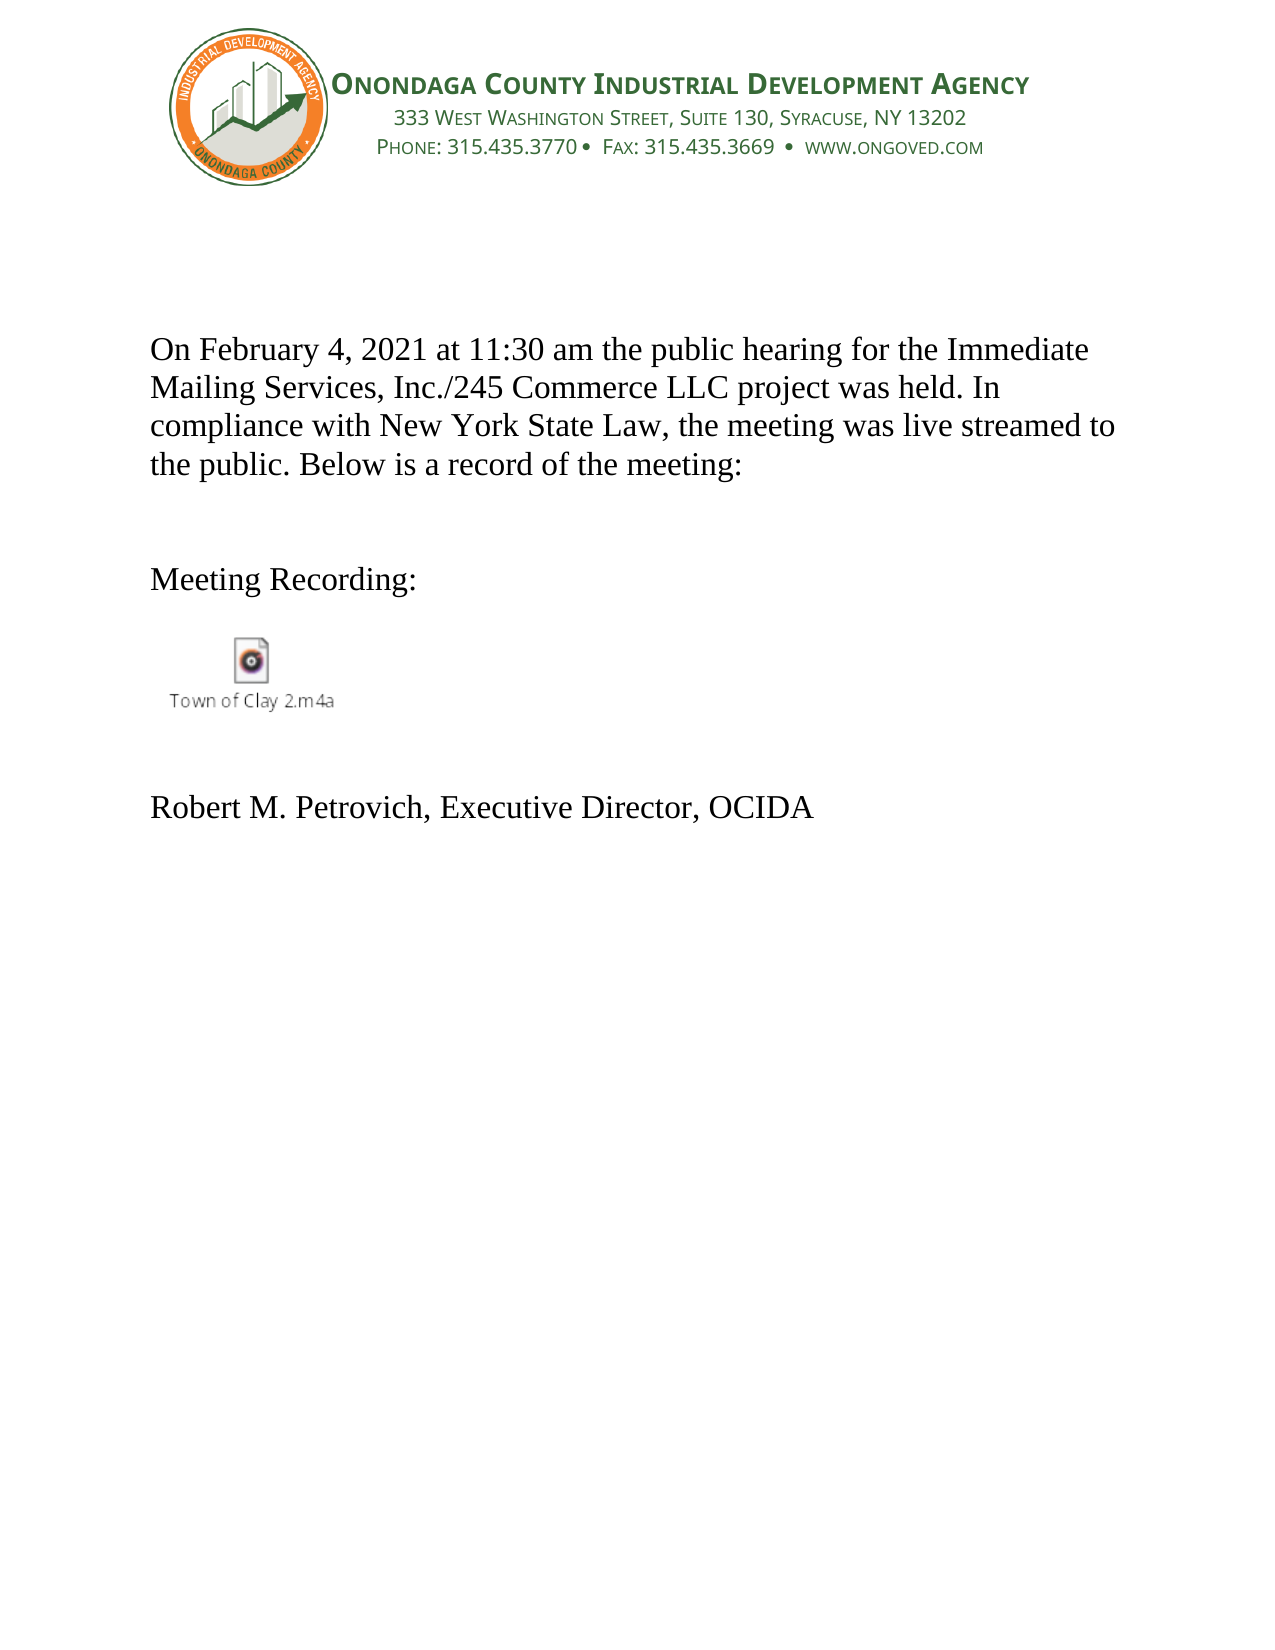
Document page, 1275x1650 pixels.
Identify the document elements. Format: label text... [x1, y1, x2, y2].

picture [169, 28, 328, 186]
text Meeting Recording: [150, 559, 1125, 597]
text Robert M. Petrovich, Executive Director, OCIDA [150, 787, 1125, 825]
text On February 4, 2021 at 11:30 am the public hearing for the Immediate Mailing Services, Inc./245 Commerce LLC project was held. In compliance with New York State Law, the meeting was live streamed to the public. Below is a record of the meeting: [150, 329, 1125, 482]
